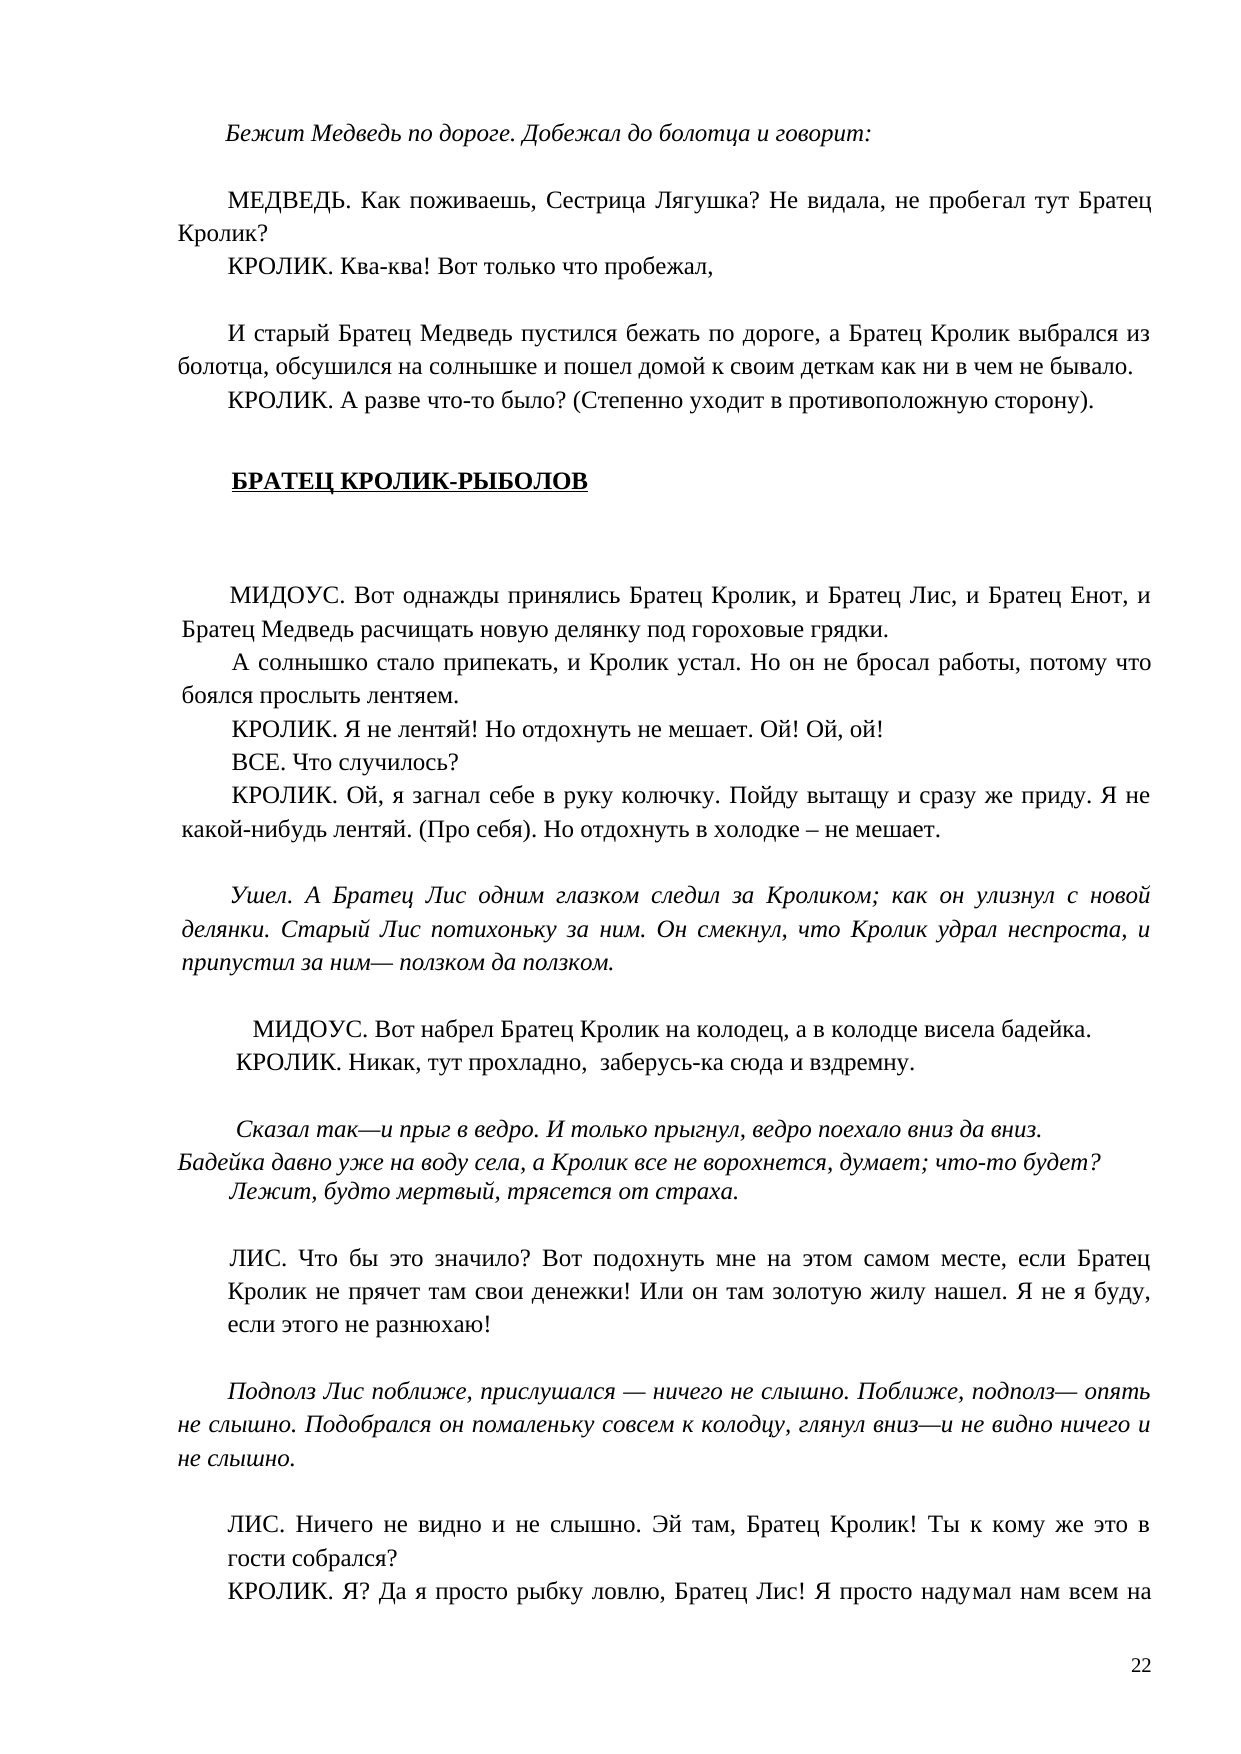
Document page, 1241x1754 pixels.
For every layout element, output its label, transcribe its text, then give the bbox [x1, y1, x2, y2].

text Бежит Медведь по дороге. Добежал до болотца и говорит: [177, 118, 1152, 147]
text Бадейка давно уже на воду села, а Кролик все не ворохнется, думает; что-то будет? [177, 1147, 1152, 1176]
text А солнышко стало припекать, и Кролик устал. Но он не бросал работы, потому что боялся прослыть лентяем. [181, 647, 1152, 709]
text БРАТЕЦ КРОЛИК-РЫБОЛОВ [181, 466, 1152, 495]
text Подполз Лис поближе, прислушался — ничего не слышно. Поближе, подполз— опять не слышно. Подобрался он помаленьку совсем к колодцу, глянул вниз—и не видно ничего и не слышно. [177, 1376, 1152, 1471]
text МЕДВЕДЬ. Как поживаешь, Сестрица Лягушка? Не видала, не пробегал тут Братец Кролик? [177, 185, 1152, 247]
text МИДОУС. Вот однажды принялись Братец Кролик, и Братец Лис, и Братец Енот, и Братец Медведь расчищать новую делянку под гороховые грядки. [181, 581, 1152, 643]
text МИДОУС. Вот набрел Братец Кролик на колодец, а в колодце висела бадейка. [231, 1014, 1152, 1043]
text КРОЛИК. Никак, тут прохладно, заберусь-ка сюда и вздремну. [186, 1047, 1152, 1076]
text КРОЛИК. А разве что-то было? (Степенно уходит в противоположную сторону). [177, 385, 1152, 413]
text Ушел. А Братец Лис одним глазком следил за Кроликом; как он улизнул с новой делянки. Старый Лис потихоньку за ним. Он смекнул, что Кролик удрал неспроста, и припустил за ним— ползком да ползком. [181, 881, 1152, 976]
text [227, 1576, 1152, 1605]
text КРОЛИК. Я не лентяй! Но отдохнуть не мешает. Ой! Ой, ой! [181, 714, 1152, 743]
text ЛИС. Ничего не видно и не слышно. Эй там, Братец Кролик! Ты к кому же это в гости собрался? [227, 1509, 1152, 1571]
text КРОЛИК. Ой, я загнал себе в руку колючку. Пойду вытащу и сразу же приду. Я не какой-нибудь лентяй. (Про себя). Но отдохнуть в холодке – не мешает. [181, 781, 1152, 843]
text ЛИС. Что бы это значило? Вот подохнуть мне на этом самом месте, если Братец Кролик не прячет там свои денежки! Или он там золотую жилу нашел. Я не я буду, если этого не разнюхаю! [227, 1243, 1152, 1338]
text Лежит, будто мертвый, трясется от страха. [181, 1176, 1152, 1205]
text Сказал так—и прыг в ведро. И только прыгнул, ведро поехало вниз да вниз. [186, 1114, 1152, 1143]
text КРОЛИК. Ква-ква! Вот только что пробежал, [177, 251, 1152, 280]
text И старый Братец Медведь пустился бежать по дороге, а Братец Кролик выбрался из болотца, обсушился на солнышке и пошел домой к своим деткам как ни в чем не бывало. [177, 318, 1152, 380]
text ВСЕ. Что случилось? [181, 747, 1152, 776]
